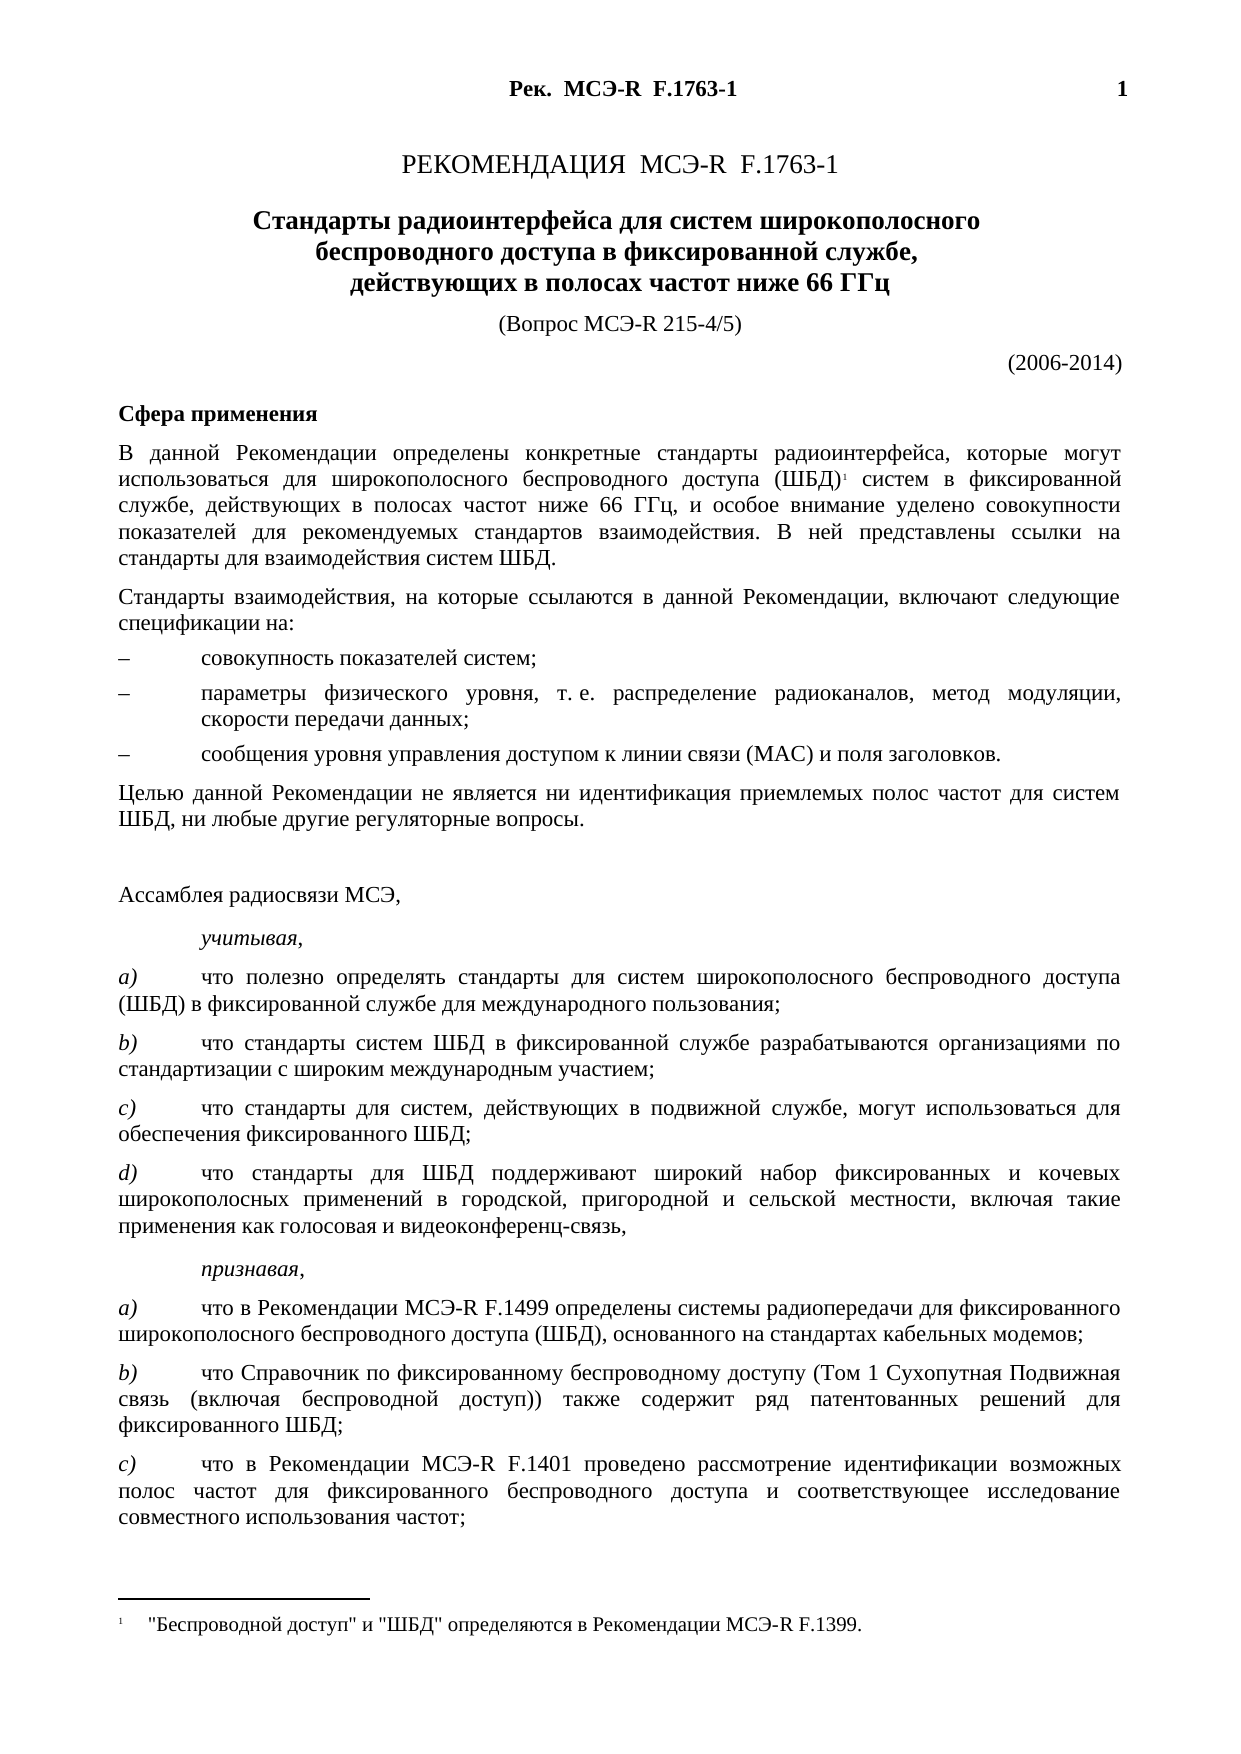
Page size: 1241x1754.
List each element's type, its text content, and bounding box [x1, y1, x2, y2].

text (2006-2014) [118, 349, 1122, 375]
text d) что стандарты для ШБД поддерживают широкий набор фиксированных и кочевых широкополосных применений в городской, пригородной и сельской местности, включая такие применения как голосовая и видеоконференц-связь, [118, 1159, 1122, 1238]
text c) что в Рекомендации МСЭ-R F.1401 проведено рассмотрение идентификации возможных полос частот для фиксированного беспроводного доступа и соответствующее исследование совместного использования частот; [118, 1450, 1122, 1529]
title Стандарты радиоинтерфейса для систем широкополосного беспроводного доступа в фиксированной службе, действующих в полосах частот ниже 66 ГГц [118, 204, 1122, 297]
text В данной Рекомендации определены конкретные стандарты радиоинтерфейса, которые могут использоваться для широкополосного беспроводного доступа (ШБД)1 систем в фиксированной службе, действующих в полосах частот ниже 66 ГГц, и особое внимание уделено совокупности показателей для рекомендуемых стандартов взаимодействия. В ней представлены ссылки на стандарты для взаимодействия систем ШБД. [118, 439, 1122, 571]
text учитывая, [201, 924, 1122, 951]
text c) что стандарты для систем, действующих в подвижной службе, могут использоваться для обеспечения фиксированного ШБД; [118, 1094, 1122, 1146]
text a) что полезно определять стандарты для систем широкополосного беспроводного доступа (ШБД) в фиксированной службе для международного пользования; [118, 963, 1122, 1016]
subtitle Сфера применения [118, 400, 1122, 426]
text (Вопрос МСЭ-R 215-4/5) [118, 310, 1122, 336]
text Стандарты взаимодействия, на которые ссылаются в данной Рекомендации, включают следующие спецификации на: [118, 583, 1122, 636]
text признавая, [201, 1255, 1122, 1281]
text – сообщения уровня управления доступом к линии связи (MAC) и поля заголовков. [118, 740, 1122, 766]
text a) что в Рекомендации МСЭ-R F.1499 определены системы радиопередачи для фиксированного широкополосного беспроводного доступа (ШБД), основанного на стандартах кабельных модемов; [118, 1293, 1122, 1346]
text Целью данной Рекомендации не является ни идентификация приемлемых полос частот для систем ШБД, ни любые другие регуляторные вопросы. [118, 779, 1122, 831]
text – параметры физического уровня, т. е. распределение радиоканалов, метод модуляции, скорости передачи данных; [118, 679, 1122, 732]
text b) что Справочник по фиксированному беспроводному доступу (Том 1 Сухопутная Подвижная связь (включая беспроводной доступ)) также содержит ряд патентованных решений для фиксированного ШБД; [118, 1359, 1122, 1438]
text – совокупность показателей систем; [118, 644, 1122, 671]
text b) что стандарты систем ШБД в фиксированной службе разрабатываются организациями по стандартизации с широким международным участием; [118, 1028, 1122, 1081]
text РЕКОМЕНДАЦИЯ МСЭ-R F.1763-1 [118, 148, 1122, 179]
title Ассамблея радиосвязи МСЭ, [118, 881, 1122, 908]
